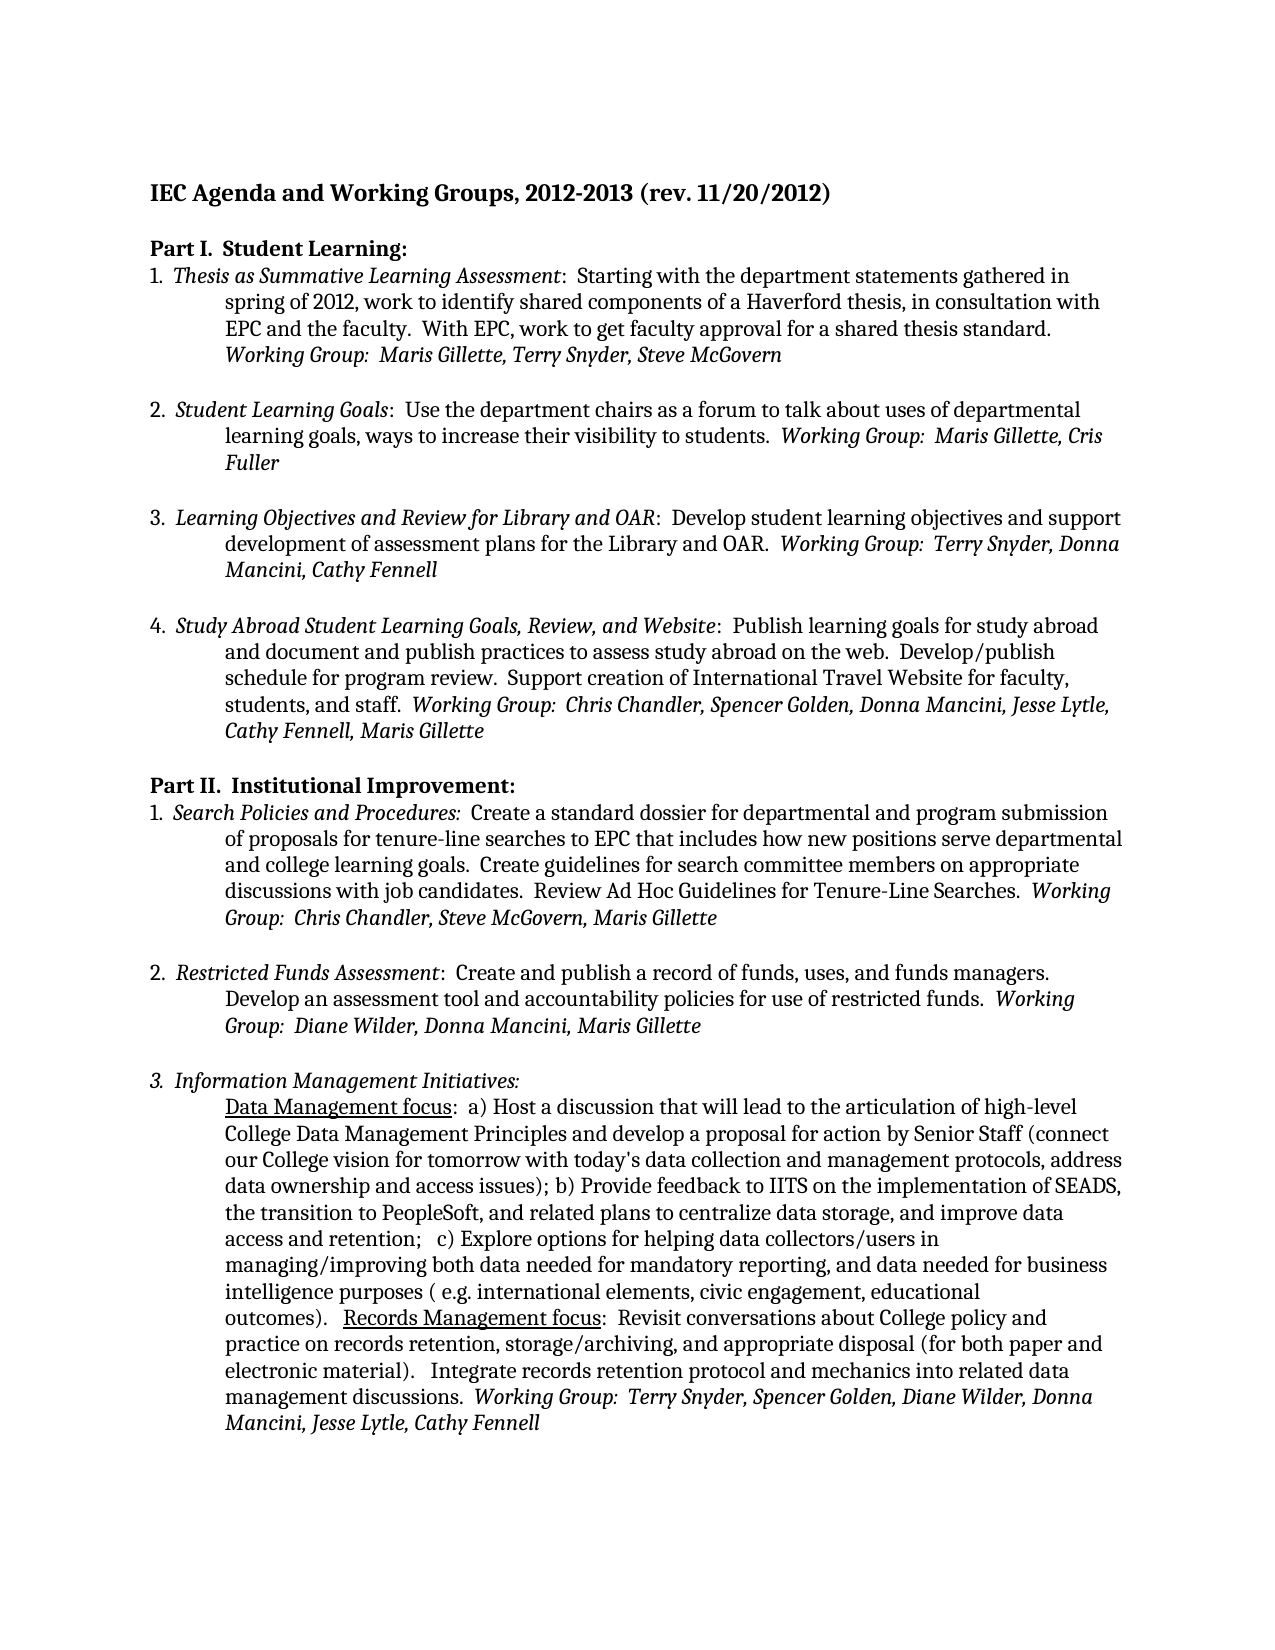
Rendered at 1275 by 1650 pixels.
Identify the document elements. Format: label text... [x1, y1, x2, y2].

text 2. Restricted Funds Assessment: Create and publish a record of funds, uses, and funds managers. Develop an assessment tool and accountability policies for use of restricted funds. Working Group: Diane Wilder, Donna Mancini, Maris Gillette [150, 960, 1125, 1039]
text 2. Student Learning Goals: Use the department chairs as a forum to talk about uses of departmental learning goals, ways to increase their visibility to students. Working Group: Maris Gillette, Cris Fuller [150, 397, 1125, 476]
text 3. Information Management Initiatives: [150, 1068, 1125, 1094]
text 1. Search Policies and Procedures: Create a standard dossier for departmental and program submission of proposals for tenure-line searches to EPC that includes how new positions serve departmental and college learning goals. Create guidelines for search committee members on appropriate discussions with job candidates. Review Ad Hoc Guidelines for Tenure-Line Searches. Working Group: Chris Chandler, Steve McGovern, Maris Gillette [150, 799, 1125, 931]
text 4. Study Abroad Student Learning Goals, Review, and Website: Publish learning goals for study abroad and document and publish practices to assess study abroad on the web. Develop/publish schedule for program review. Support creation of International Travel Website for faculty, students, and staff. Working Group: Chris Chandler, Spencer Golden, Donna Mancini, Jesse Lytle, Cathy Fennell, Maris Gillette [150, 612, 1125, 744]
text Data Management focus: a) Host a discussion that will lead to the articulation of high-level College Data Management Principles and develop a proposal for action by Senior Staff (connect our College vision for tomorrow with today's data collection and management protocols, address data ownership and access issues); b) Provide feedback to IITS on the implementation of SEADS, the transition to PeopleSoft, and related plans to centralize data storage, and improve data access and retention; c) Explore options for helping data collectors/users in managing/improving both data needed for mandatory reporting, and data needed for business intelligence purposes ( e.g. international elements, civic engagement, educational outcomes). Records Management focus: Revisit conversations about College policy and practice on records retention, storage/archiving, and appropriate disposal (for both paper and electronic material). Integrate records retention protocol and mechanics into related data management discussions. Working Group: Terry Snyder, Spencer Golden, Diane Wilder, Donna Mancini, Jesse Lytle, Cathy Fennell [225, 1094, 1125, 1437]
text Part II. Institutional Improvement: [150, 773, 1125, 799]
text 3. Learning Objectives and Review for Library and OAR: Develop student learning objectives and support development of assessment plans for the Library and OAR. Working Group: Terry Snyder, Donna Mancini, Cathy Fennell [150, 504, 1125, 584]
text IEC Agenda and Working Groups, 2012-2013 (rev. 11/20/2012) [150, 179, 1125, 207]
text Part I. Student Learning: [150, 236, 1125, 263]
text 1. Thesis as Summative Learning Assessment: Starting with the department statements gathered in spring of 2012, work to identify shared components of a Haverford thesis, in consultation with EPC and the faculty. With EPC, work to get faculty approval for a shared thesis standard. Working Group: Maris Gillette, Terry Snyder, Steve McGovern [150, 263, 1125, 368]
